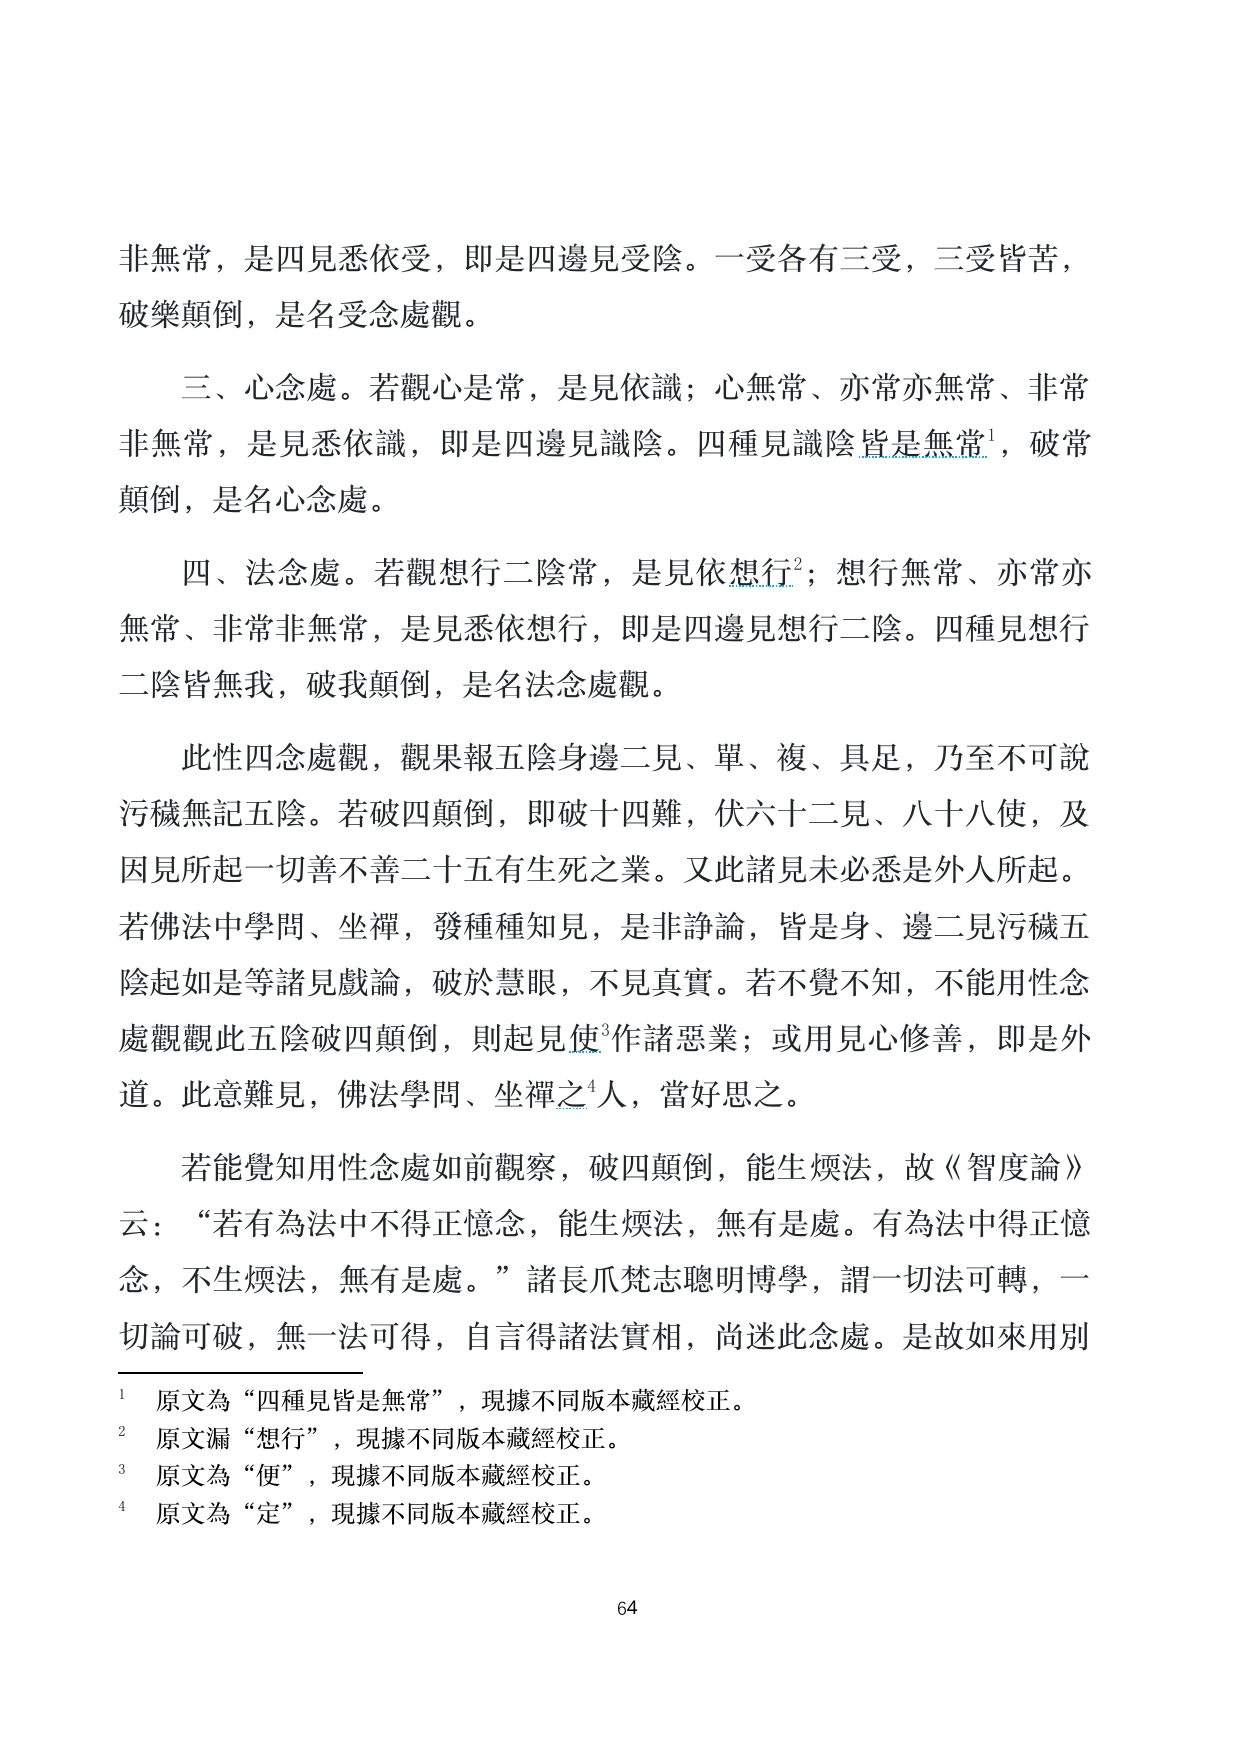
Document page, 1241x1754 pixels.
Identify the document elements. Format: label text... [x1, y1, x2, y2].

text 二、受念處。若觀受是常，是見依受；受無常、亦常亦無常、非常非無常，是四見悉依受，即是四邊見受陰。一受各有三受，三受皆苦，破樂顛倒，是名受念處觀。 [118, 224, 1092, 337]
text 四、法念處。若觀想行二陰常，是見依想行；想行無常、亦常亦無常、非常非無常，是見悉依想行，即是四邊見想行二陰。四種見想行二陰皆無我，破我顛倒，是名法念處觀。 [118, 538, 1092, 707]
text 三、心念處。若觀心是常，是見依識；心無常、亦常亦無常、非常非無常，是見悉依識，即是四邊見識陰。四種見識陰皆是無常，破常顛倒，是名心念處。 [118, 353, 1092, 522]
text 此性四念處觀，觀果報五陰身邊二見、單、複、具足，乃至不可說污穢無記五陰。若破四顛倒，即破十四難，伏六十二見、八十八使，及因見所起一切善不善二十五有生死之業。又此諸見未必悉是外人所起。若佛法中學問、坐禪，發種種知見，是非諍論，皆是身、邊二見污穢五陰起如是等諸見戲論，破於慧眼，不見真實。若不覺不知，不能用性念處觀觀此五陰破四顛倒，則起見使作諸惡業；或用見心修善，即是外道。此意難見，佛法學問、坐禪之人，當好思之。 [118, 723, 1092, 1117]
